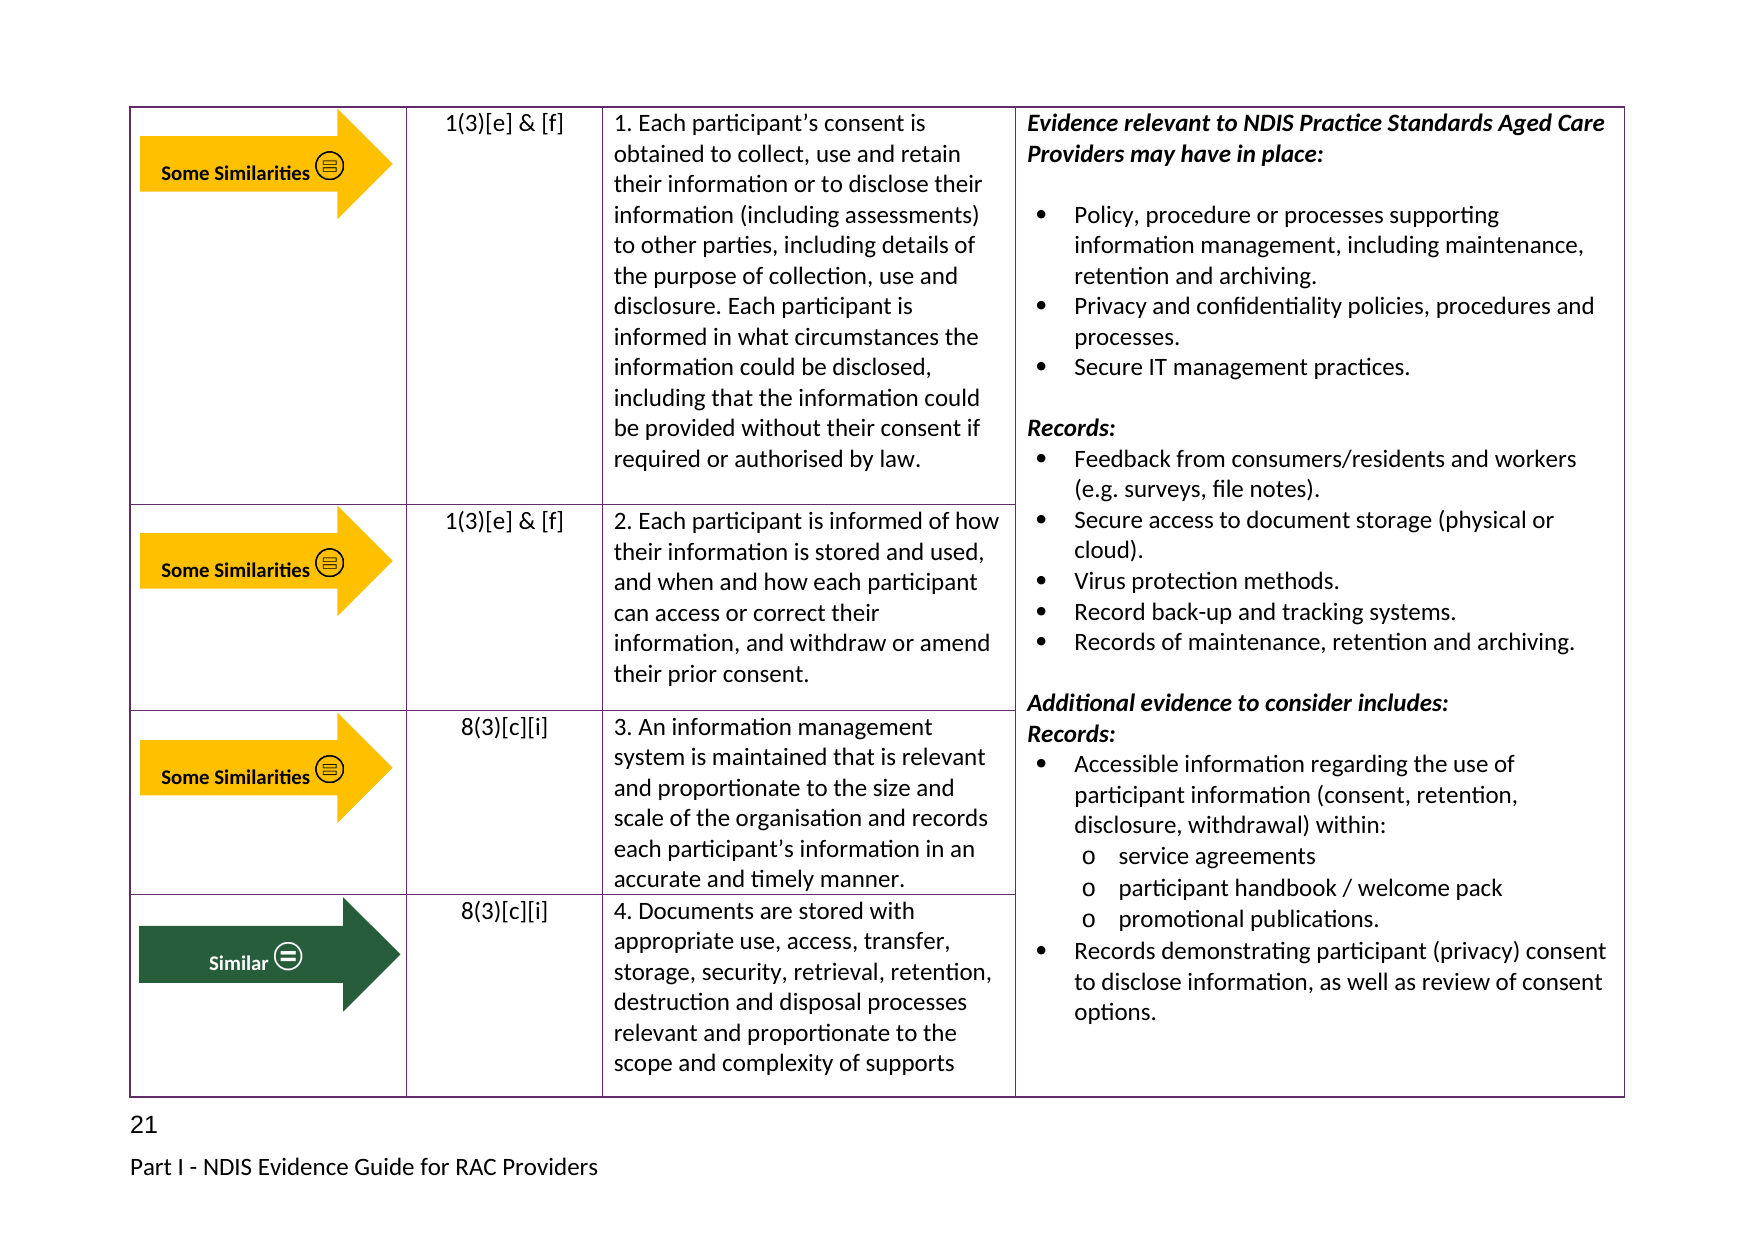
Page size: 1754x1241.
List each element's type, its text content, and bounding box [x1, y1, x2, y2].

table_cell [131, 108, 406, 504]
table_cell [131, 895, 406, 1096]
table_cell Evidence relevant to NDIS Practice Standards Aged Care Providers may have in place: Policy, procedure or processes supporting information management, including maintenance, retention and archiving. Privacy and confidentiality policies, procedures and processes. Secure IT management practices. Records: Feedback from consumers/residents and workers (e.g. surveys, file notes). Secure access to document storage (physical or cloud). Virus protection methods. Record back-up and tracking systems. Records of maintenance, retention and archiving. Additional evidence to consider includes: Records: Accessible information regarding the use of participant information (consent, retention, disclosure, withdrawal) within: service agreements participant handbook / welcome pack promotional publications. Records demonstrating participant (privacy) consent to disclose information, as well as review of consent options. [1016, 108, 1624, 1096]
table_cell 1. Each participant’s consent is obtained to collect, use and retain their information or to disclose their information (including assessments) to other parties, including details of the purpose of collection, use and disclosure. Each participant is informed in what circumstances the information could be disclosed, including that the information could be provided without their consent if required or authorised by law. [603, 108, 1015, 504]
picture [273, 934, 303, 971]
picture [314, 540, 345, 578]
table_cell 1(3)[e] & [f] [407, 108, 602, 504]
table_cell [603, 895, 1015, 1096]
table_cell [131, 505, 406, 710]
table_cell 3. An information management system is maintained that is relevant and proportionate to the size and scale of the organisation and records each participant’s information in an accurate and timely manner. [603, 711, 1015, 894]
table_cell 8(3)[c][i] [407, 895, 602, 1096]
table_cell 2. Each participant is informed of how their information is stored and used, and when and how each participant can access or correct their information, and withdraw or amend their prior consent. [603, 505, 1015, 710]
table_cell [131, 711, 406, 894]
picture [314, 143, 345, 181]
table_cell 1(3)[e] & [f] [407, 505, 602, 710]
table_cell 8(3)[c][i] [407, 711, 602, 894]
picture [314, 747, 345, 784]
